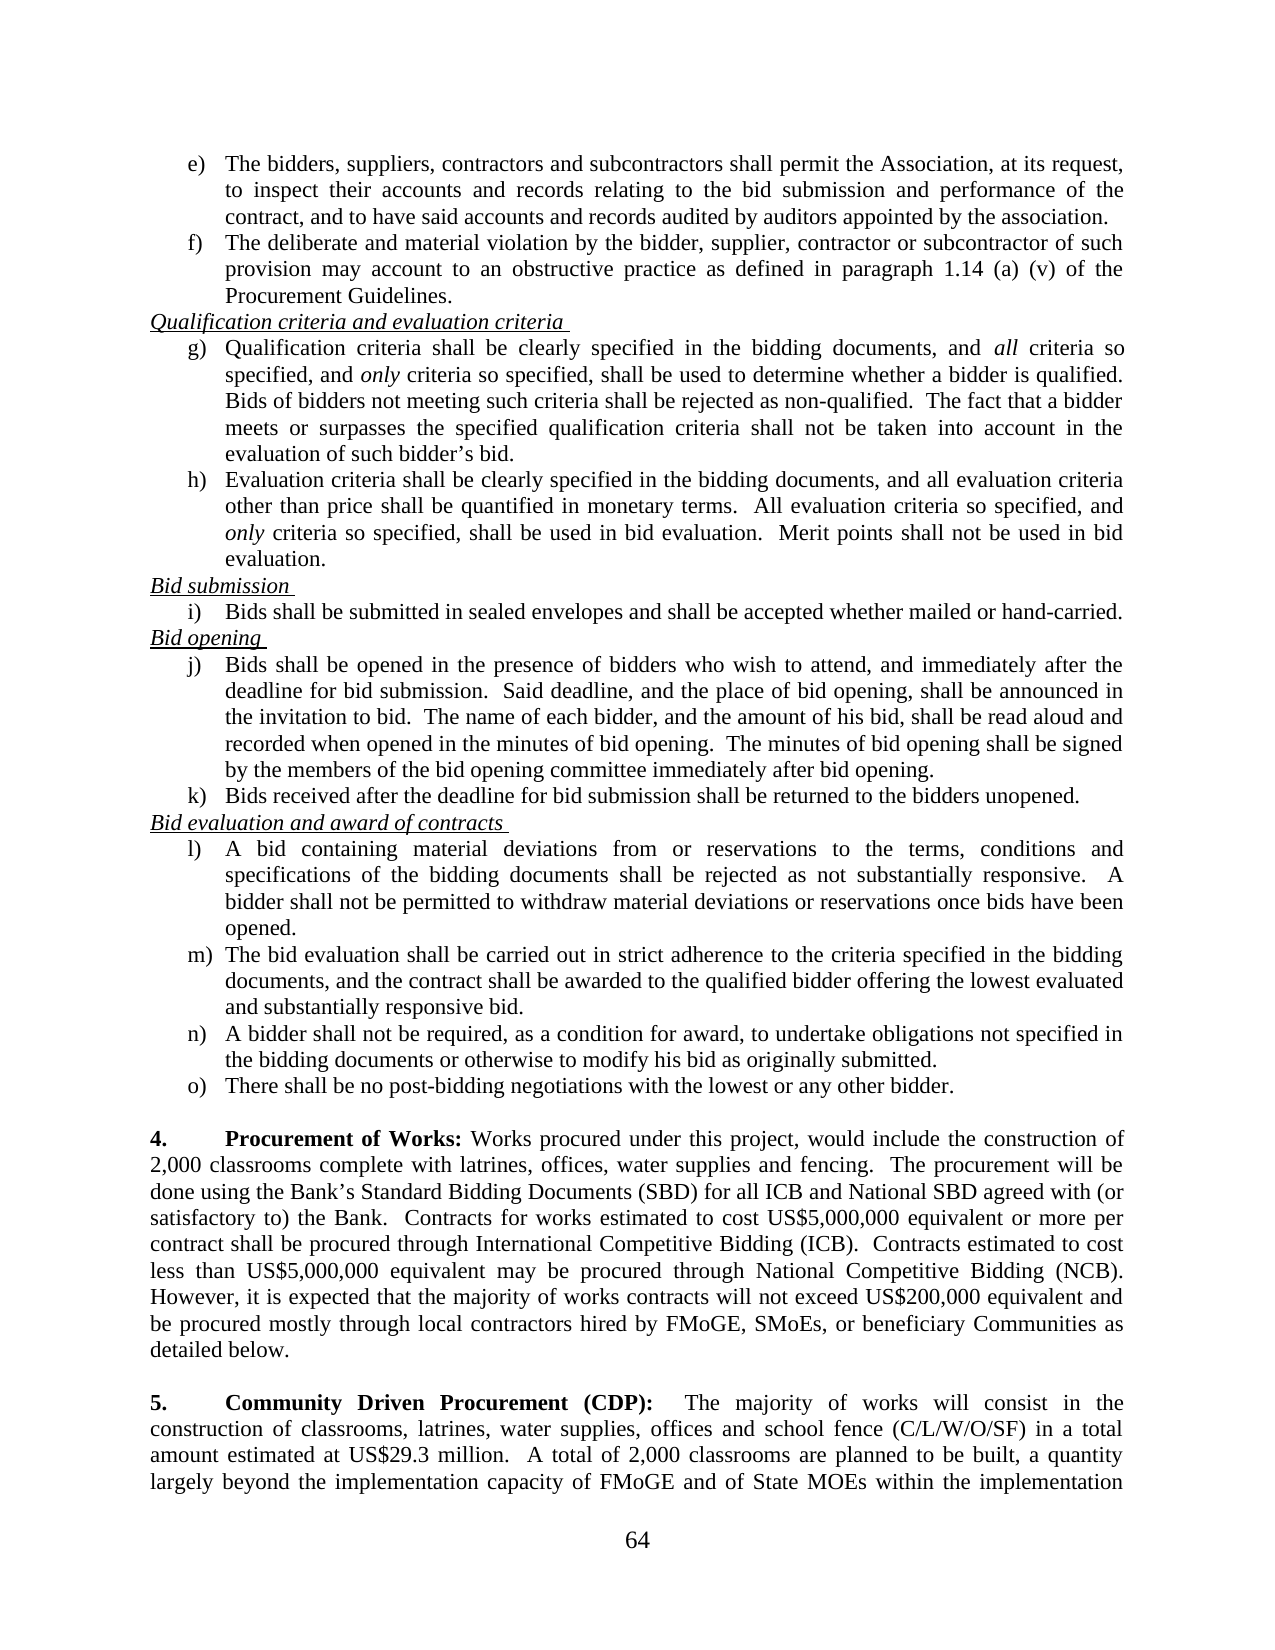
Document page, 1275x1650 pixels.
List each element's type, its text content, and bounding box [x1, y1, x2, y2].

list The deliberate and material violation by the bidder, supplier, contractor or subcontractor of such provision may account to an obstructive practice as defined in paragraph 1.14 (a) (v) of the Procurement Guidelines. [187, 229, 1125, 308]
list Evaluation criteria shall be clearly specified in the bidding documents, and all evaluation criteria other than price shall be quantified in monetary terms. All evaluation criteria so specified, and only criteria so specified, shall be used in bid evaluation. Merit points shall not be used in bid evaluation. [187, 466, 1125, 572]
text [150, 1389, 1125, 1494]
list The bid evaluation shall be carried out in strict adherence to the criteria specified in the bidding documents, and the contract shall be awarded to the qualified bidder offering the lowest evaluated and substantially responsive bid. [187, 941, 1125, 1020]
list The bidders, suppliers, contractors and subcontractors shall permit the Association, at its request, to inspect their accounts and records relating to the bid submission and performance of the contract, and to have said accounts and records audited by auditors appointed by the association. [187, 150, 1125, 229]
list Bids received after the deadline for bid submission shall be returned to the bidders unopened. [187, 782, 1125, 809]
list Bids shall be submitted in sealed envelopes and shall be accepted whether mailed or hand-carried. [187, 598, 1125, 624]
list Qualification criteria shall be clearly specified in the bidding documents, and all criteria so specified, and only criteria so specified, shall be used to determine whether a bidder is qualified. Bids of bidders not meeting such criteria shall be rejected as non-qualified. The fact that a bidder meets or surpasses the specified qualification criteria shall not be taken into account in the evaluation of such bidder’s bid. [187, 334, 1125, 466]
text Bid opening [150, 624, 1125, 651]
list Bids shall be opened in the presence of bidders who wish to attend, and immediately after the deadline for bid submission. Said deadline, and the place of bid opening, shall be announced in the invitation to bid. The name of each bidder, and the amount of his bid, shall be read aloud and recorded when opened in the minutes of bid opening. The minutes of bid opening shall be signed by the members of the bid opening committee immediately after bid opening. [187, 651, 1125, 782]
list There shall be no post-bidding negotiations with the lowest or any other bidder. [187, 1072, 1125, 1099]
text Bid submission [150, 572, 1125, 598]
list A bid containing material deviations from or reservations to the terms, conditions and specifications of the bidding documents shall be rejected as not substantially responsive. A bidder shall not be permitted to withdraw material deviations or reservations once bids have been opened. [187, 835, 1125, 941]
text Bid evaluation and award of contracts [150, 809, 1125, 835]
text 4. Procurement of Works: Works procured under this project, would include the construction of 2,000 classrooms complete with latrines, offices, water supplies and fencing. The procurement will be done using the Bank’s Standard Bidding Documents (SBD) for all ICB and National SBD agreed with (or satisfactory to) the Bank. Contracts for works estimated to cost US$5,000,000 equivalent or more per contract shall be procured through International Competitive Bidding (ICB). Contracts estimated to cost less than US$5,000,000 equivalent may be procured through National Competitive Bidding (NCB). However, it is expected that the majority of works contracts will not exceed US$200,000 equivalent and be procured mostly through local contractors hired by FMoGE, SMoEs, or beneficiary Communities as detailed below. [150, 1125, 1125, 1362]
text Qualification criteria and evaluation criteria [150, 308, 1125, 334]
list A bidder shall not be required, as a condition for award, to undertake obligations not specified in the bidding documents or otherwise to modify his bid as originally submitted. [187, 1020, 1125, 1072]
